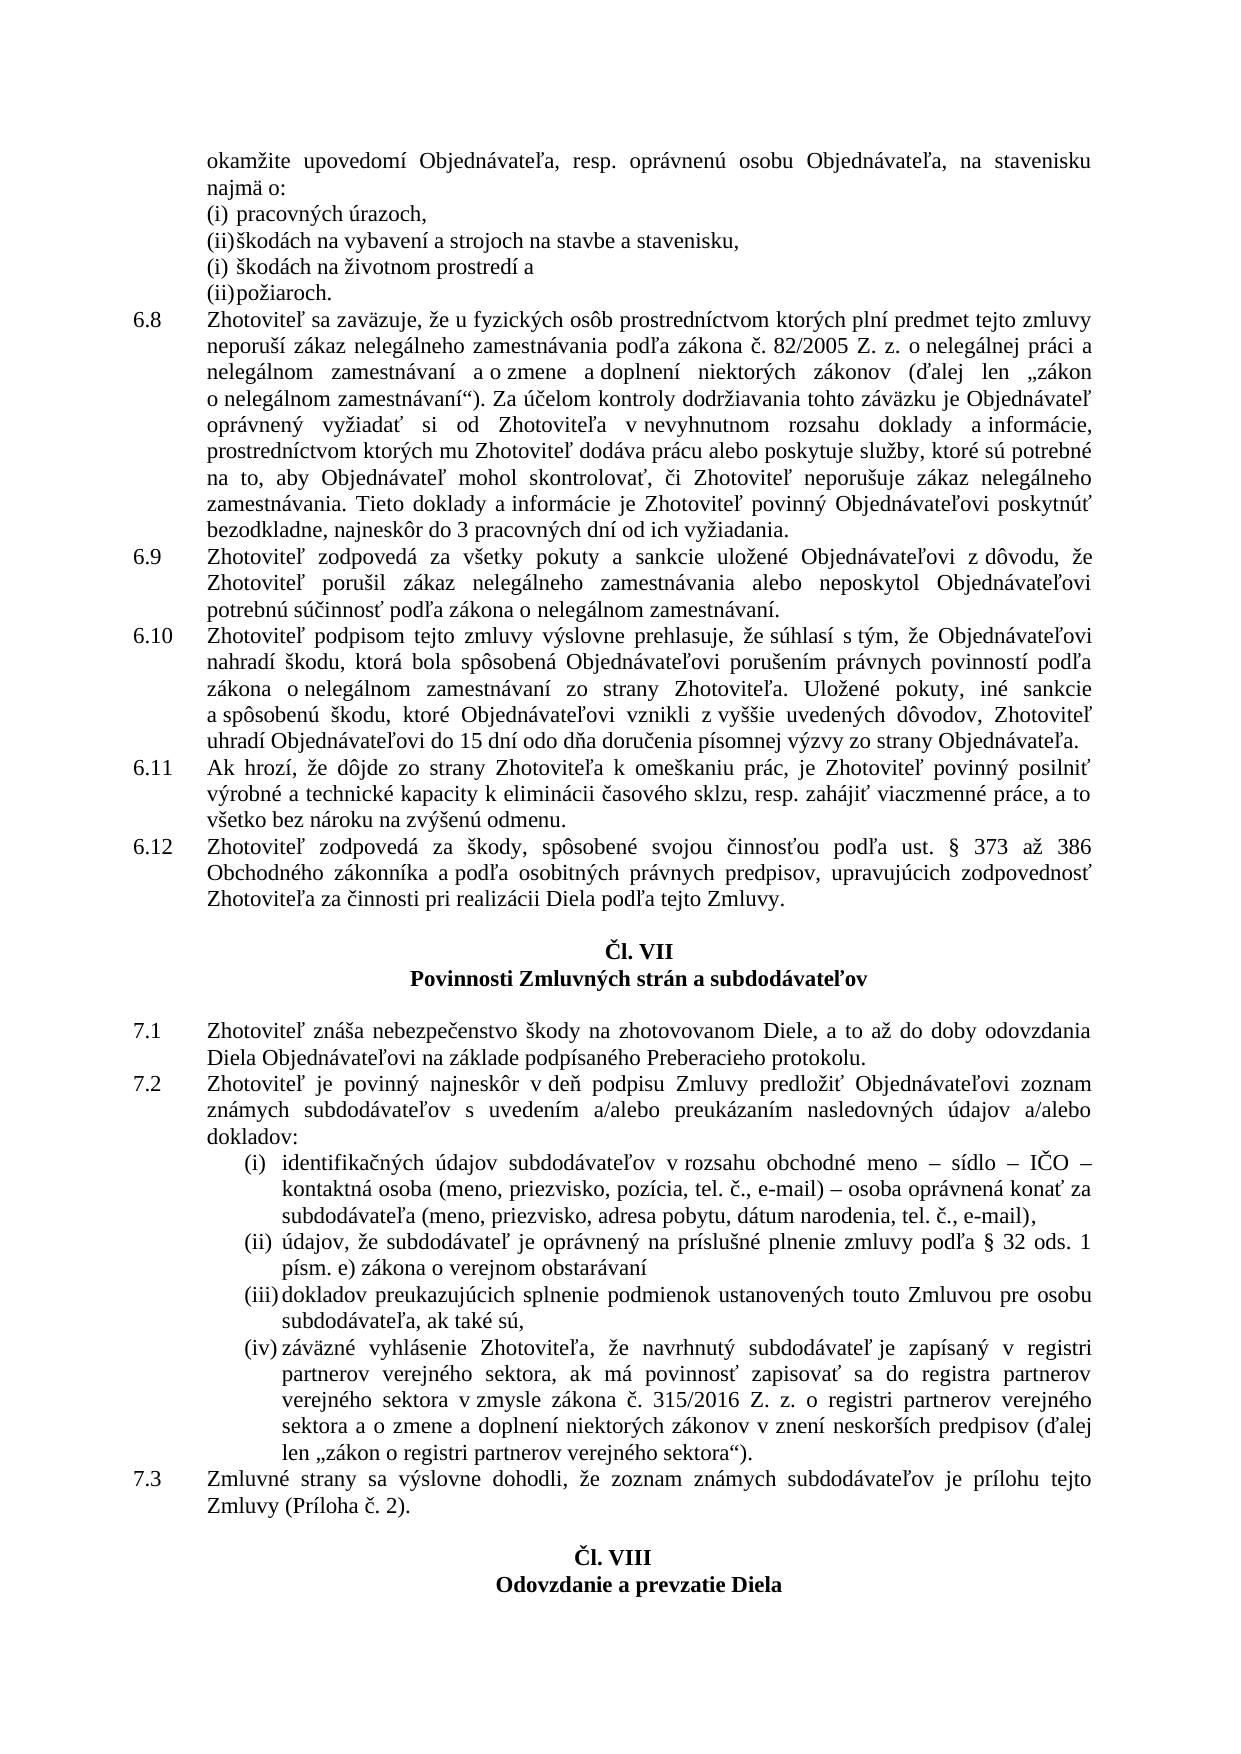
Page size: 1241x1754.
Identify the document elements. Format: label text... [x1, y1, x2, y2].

list identifikačných údajov subdodávateľov v rozsahu obchodné meno – sídlo – IČO – kontaktná osoba (meno, priezvisko, pozícia, tel. č., e-mail) – osoba oprávnená konať za subdodávateľa (meno, priezvisko, adresa pobytu, dátum narodenia, tel. č., e-mail), [244, 1149, 1093, 1228]
text 6.12 Zhotoviteľ zodpovedá za škody, spôsobené svojou činnosťou podľa ust. § 373 až 386 Obchodného zákonníka a podľa osobitných právnych predpisov, upravujúcich zodpovednosť Zhotoviteľa za činnosti pri realizácii Diela podľa tejto Zmluvy. [133, 833, 1093, 912]
text 6.9 Zhotoviteľ zodpovedá za všetky pokuty a sankcie uložené Objednávateľovi z dôvodu, že Zhotoviteľ porušil zákaz nelegálneho zamestnávania alebo neposkytol Objednávateľovi potrebnú súčinnosť podľa zákona o nelegálnom zamestnávaní. [133, 543, 1093, 622]
list požiaroch. [207, 279, 1093, 306]
text (ii) škodách na vybavení a strojoch na stavbe a stavenisku, [207, 227, 1093, 253]
list záväzné vyhlásenie Zhotoviteľa, že navrhnutý subdodávateľ je zapísaný v registri partnerov verejného sektora, ak má povinnosť zapisovať sa do registra partnerov verejného sektora v zmysle zákona č. 315/2016 Z. z. o registri partnerov verejného sektora a o zmene a doplnení niektorých zákonov v znení neskorších predpisov (ďalej len „zákon o registri partnerov verejného sektora“). [244, 1333, 1093, 1465]
text Čl. VIII [133, 1544, 1093, 1571]
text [133, 148, 1093, 200]
text 6.10 Zhotoviteľ podpisom tejto zmluvy výslovne prehlasuje, že súhlasí s tým, že Objednávateľovi nahradí škodu, ktorá bola spôsobená Objednávateľovi porušením právnych povinností podľa zákona o nelegálnom zamestnávaní zo strany Zhotoviteľa. Uložené pokuty, iné sankcie a spôsobenú škodu, ktoré Objednávateľovi vznikli z vyššie uvedených dôvodov, Zhotoviteľ uhradí Objednávateľovi do 15 dní odo dňa doručenia písomnej výzvy zo strany Objednávateľa. [133, 622, 1093, 754]
text 6.11 Ak hrozí, že dôjde zo strany Zhotoviteľa k omeškaniu prác, je Zhotoviteľ povinný posilniť výrobné a technické kapacity k eliminácii časového sklzu, resp. zahájiť viaczmenné práce, a to všetko bez nároku na zvýšenú odmenu. [133, 754, 1093, 833]
text (i) pracovných úrazoch, [207, 200, 1093, 227]
list škodách na životnom prostredí a [207, 253, 1093, 279]
text 7.2 Zhotoviteľ je povinný najneskôr v deň podpisu Zmluvy predložiť Objednávateľovi zoznam známych subdodávateľov s uvedením a/alebo preukázaním nasledovných údajov a/alebo dokladov: [133, 1070, 1093, 1149]
text Odovzdanie a prevzatie Diela [185, 1571, 1093, 1597]
list dokladov preukazujúcich splnenie podmienok ustanovených touto Zmluvou pre osobu subdodávateľa, ak také sú, [244, 1281, 1093, 1333]
text Čl. VII [185, 938, 1093, 964]
text 6.8 Zhotoviteľ sa zaväzuje, že u fyzických osôb prostredníctvom ktorých plní predmet tejto zmluvy neporuší zákaz nelegálneho zamestnávania podľa zákona č. 82/2005 Z. z. o nelegálnej práci a nelegálnom zamestnávaní a o zmene a doplnení niektorých zákonov (ďalej len „zákon o nelegálnom zamestnávaní“). Za účelom kontroly dodržiavania tohto záväzku je Objednávateľ oprávnený vyžiadať si od Zhotoviteľa v nevyhnutnom rozsahu doklady a informácie, prostredníctvom ktorých mu Zhotoviteľ dodáva prácu alebo poskytuje služby, ktoré sú potrebné na to, aby Objednávateľ mohol skontrolovať, či Zhotoviteľ neporušuje zákaz nelegálneho zamestnávania. Tieto doklady a informácie je Zhotoviteľ povinný Objednávateľovi poskytnúť bezodkladne, najneskôr do 3 pracovných dní od ich vyžiadania. [133, 306, 1093, 543]
text Povinnosti Zmluvných strán a subdodávateľov [185, 964, 1093, 991]
text 7.1 Zhotoviteľ znáša nebezpečenstvo škody na zhotovovanom Diele, a to až do doby odovzdania Diela Objednávateľovi na základe podpísaného Preberacieho protokolu. [133, 1017, 1093, 1070]
list údajov, že subdodávateľ je oprávnený na príslušné plnenie zmluvy podľa § 32 ods. 1 písm. e) zákona o verejnom obstarávaní [244, 1228, 1093, 1281]
text 7.3 Zmluvné strany sa výslovne dohodli, že zoznam známych subdodávateľov je prílohu tejto Zmluvy (Príloha č. 2). [133, 1465, 1093, 1518]
